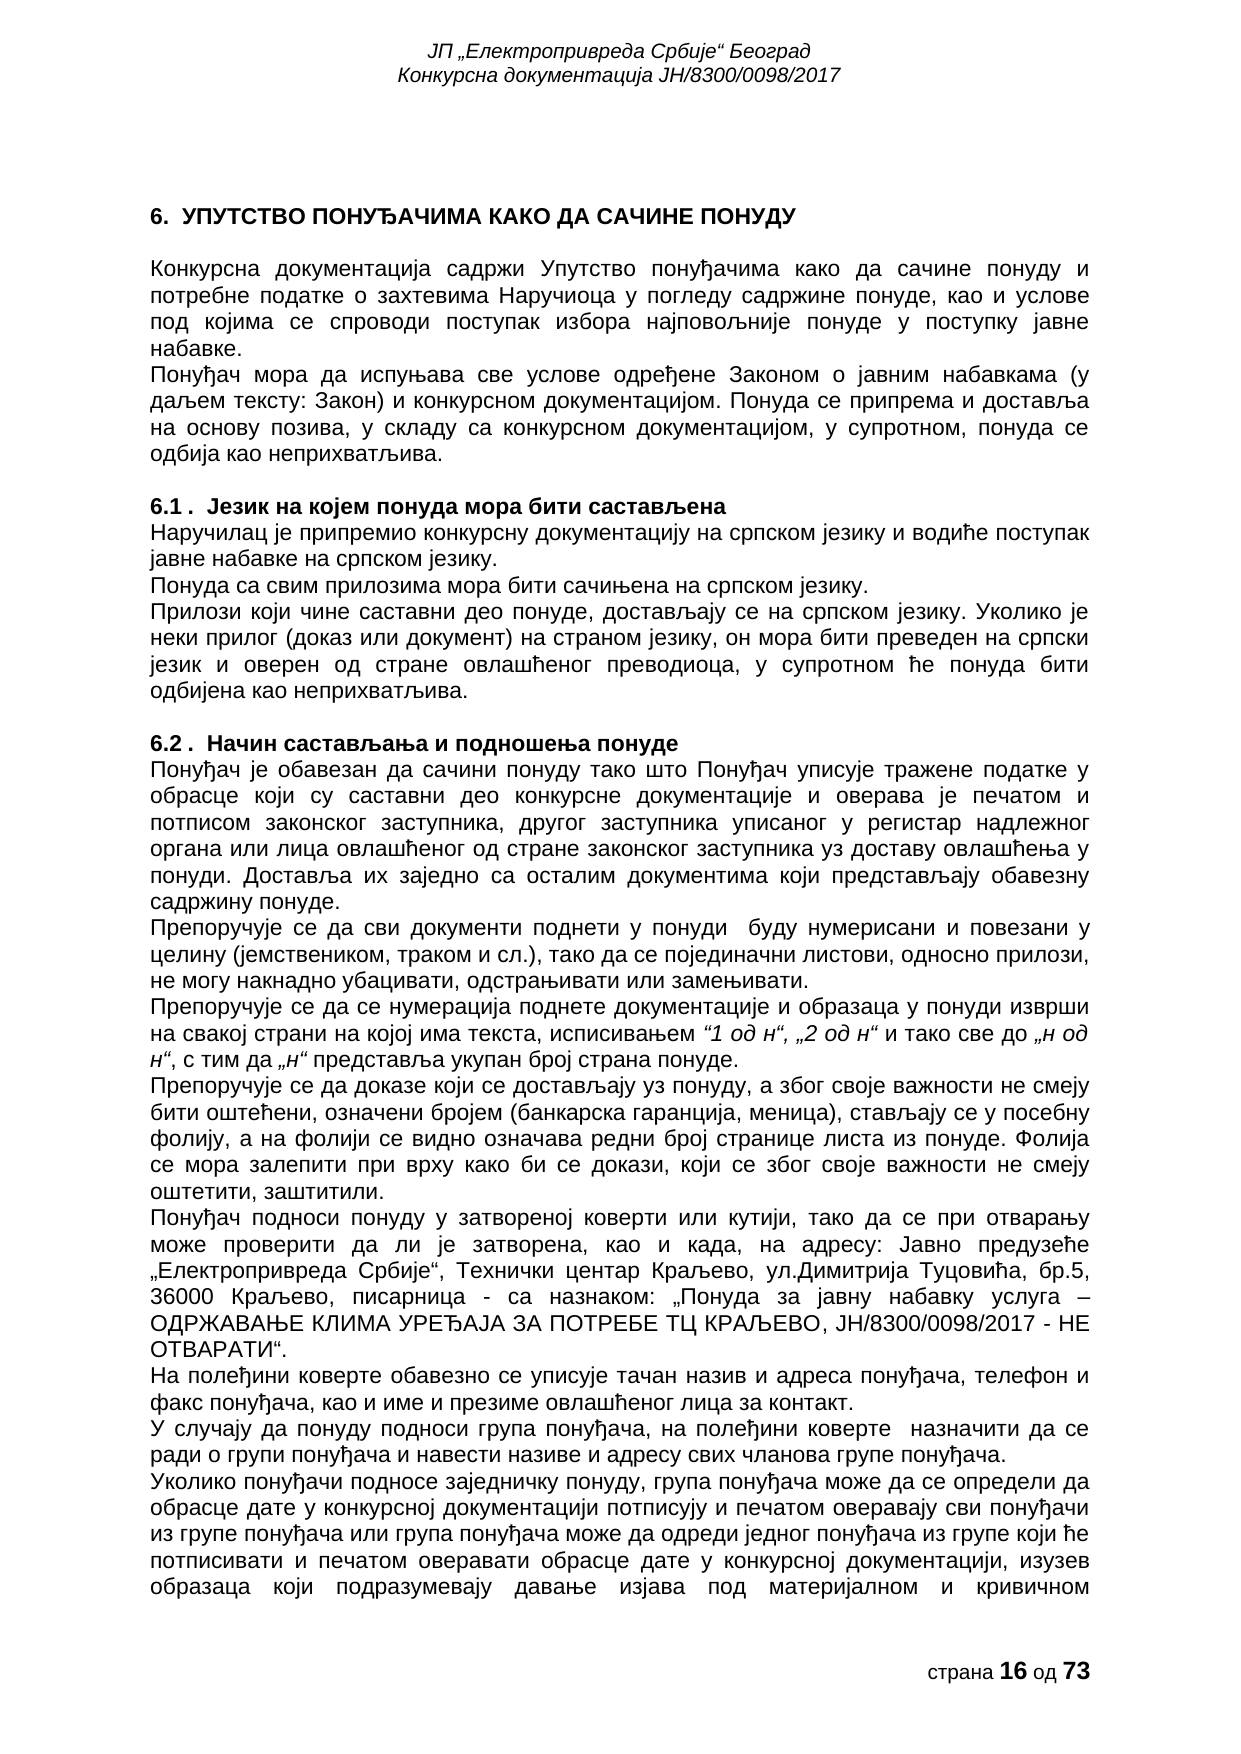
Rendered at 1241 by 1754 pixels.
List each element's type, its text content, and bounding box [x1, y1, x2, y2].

text На полеђини коверте обавезно се уписује тачан назив и адреса понуђача, телефон и факс понуђача, као и име и презиме овлашћеног лица за контакт. [150, 1362, 1090, 1415]
text Понуђач је обавезан да сачини понуду тако што Понуђач уписује тражене податке у обрасце који су саставни део конкурсне документације и оверава је печатом и потписом законског заступника, другог заступника уписаног у регистар надлежног органа или лица овлашћеног од стране законског заступника уз доставу овлашћења у понуди. Доставља их заједно са осталим документима који представљају обавезну садржину понуде. [150, 756, 1090, 914]
text Прилози који чине саставни део понуде, достављају се на српском језику. Уколико је неки прилог (доказ или документ) на страном језику, он мора бити преведен на српски језик и оверен од стране овлашћеног преводиоца, у супротном ће понуда бити одбијена као неприхватљива. [150, 598, 1090, 703]
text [150, 1468, 1090, 1599]
text Понуда са свим прилозима мора бити сачињена на српском језику. [150, 572, 1090, 598]
text Наручилац је припремио конкурсну документацију на српском језику и водиће поступак јавне набавке на српском језику. [150, 519, 1090, 572]
text Понуђач подноси понуду у затвореној коверти или кутији, тако да се при отварању може проверити да ли је затворена, као и када, на адресу: Јавно предузеће „Електропривреда Србије“, Технички центар Краљево, ул.Димитрија Туцовића, бр.5, 36000 Краљево, писарница - са назнаком: „Понуда за јавну набавку услуга – ОДРЖАВАЊЕ КЛИМА УРЕЂАЈА ЗА ПОТРЕБЕ ТЦ КРАЉЕВО, ЈН/8300/0098/2017 - НЕ ОТВАРАТИ“. [150, 1204, 1090, 1362]
text Понуђач мора да испуњава све услове одређене Законом о јавним набавкама (у даљем тексту: Закон) и конкурсном документацијом. Понуда се припрема и доставља на основу позива, у складу са конкурсном документацијом, у супротном, понуда се одбија као неприхватљива. [150, 361, 1090, 466]
text Препоручује се да се нумерација поднете документације и образаца у понуди изврши на свакоj страни на којој има текста, исписивањем “1 од н“, „2 од н“ и тако све до „н од н“, с тим да „н“ представља укупан број страна понуде. [150, 993, 1090, 1072]
text Конкурсна документација садржи Упутство понуђачима како да сачине понуду и потребне податке о захтевима Наручиоца у погледу садржине понуде, као и услове под којима се спроводи поступак избора најповољније понуде у поступку јавне набавке. [150, 255, 1090, 361]
list . Језик на којем понуда мора бити састављена [150, 493, 1090, 519]
text Препоручује се да доказе који се достављају уз понуду, а због своје важности не смеју бити оштећени, означени бројем (банкарска гаранција, меница), стављају се у посебну фолију, а на фолији се видно означава редни број странице листа из понуде. Фолија се мора залепити при врху како би се докази, који се због своје важности не смеју оштетити, заштитили. [150, 1072, 1090, 1204]
text У случају да понуду подноси група понуђача, на полеђини коверте назначити да се ради о групи понуђача и навести називе и адресу свих чланова групе понуђача. [150, 1415, 1090, 1468]
text 6. УПУТСТВО ПОНУЂАЧИМА КАКО ДА САЧИНЕ ПОНУДУ [150, 203, 1090, 229]
text Препоручује се да сви документи поднети у понуди буду нумерисани и повезани у целину (јемствеником, траком и сл.), тако да се појединачни листови, односно прилози, не могу накнадно убацивати, одстрањивати или замењивати. [150, 914, 1090, 993]
list . Начин састављања и подношења понуде [150, 730, 1090, 756]
